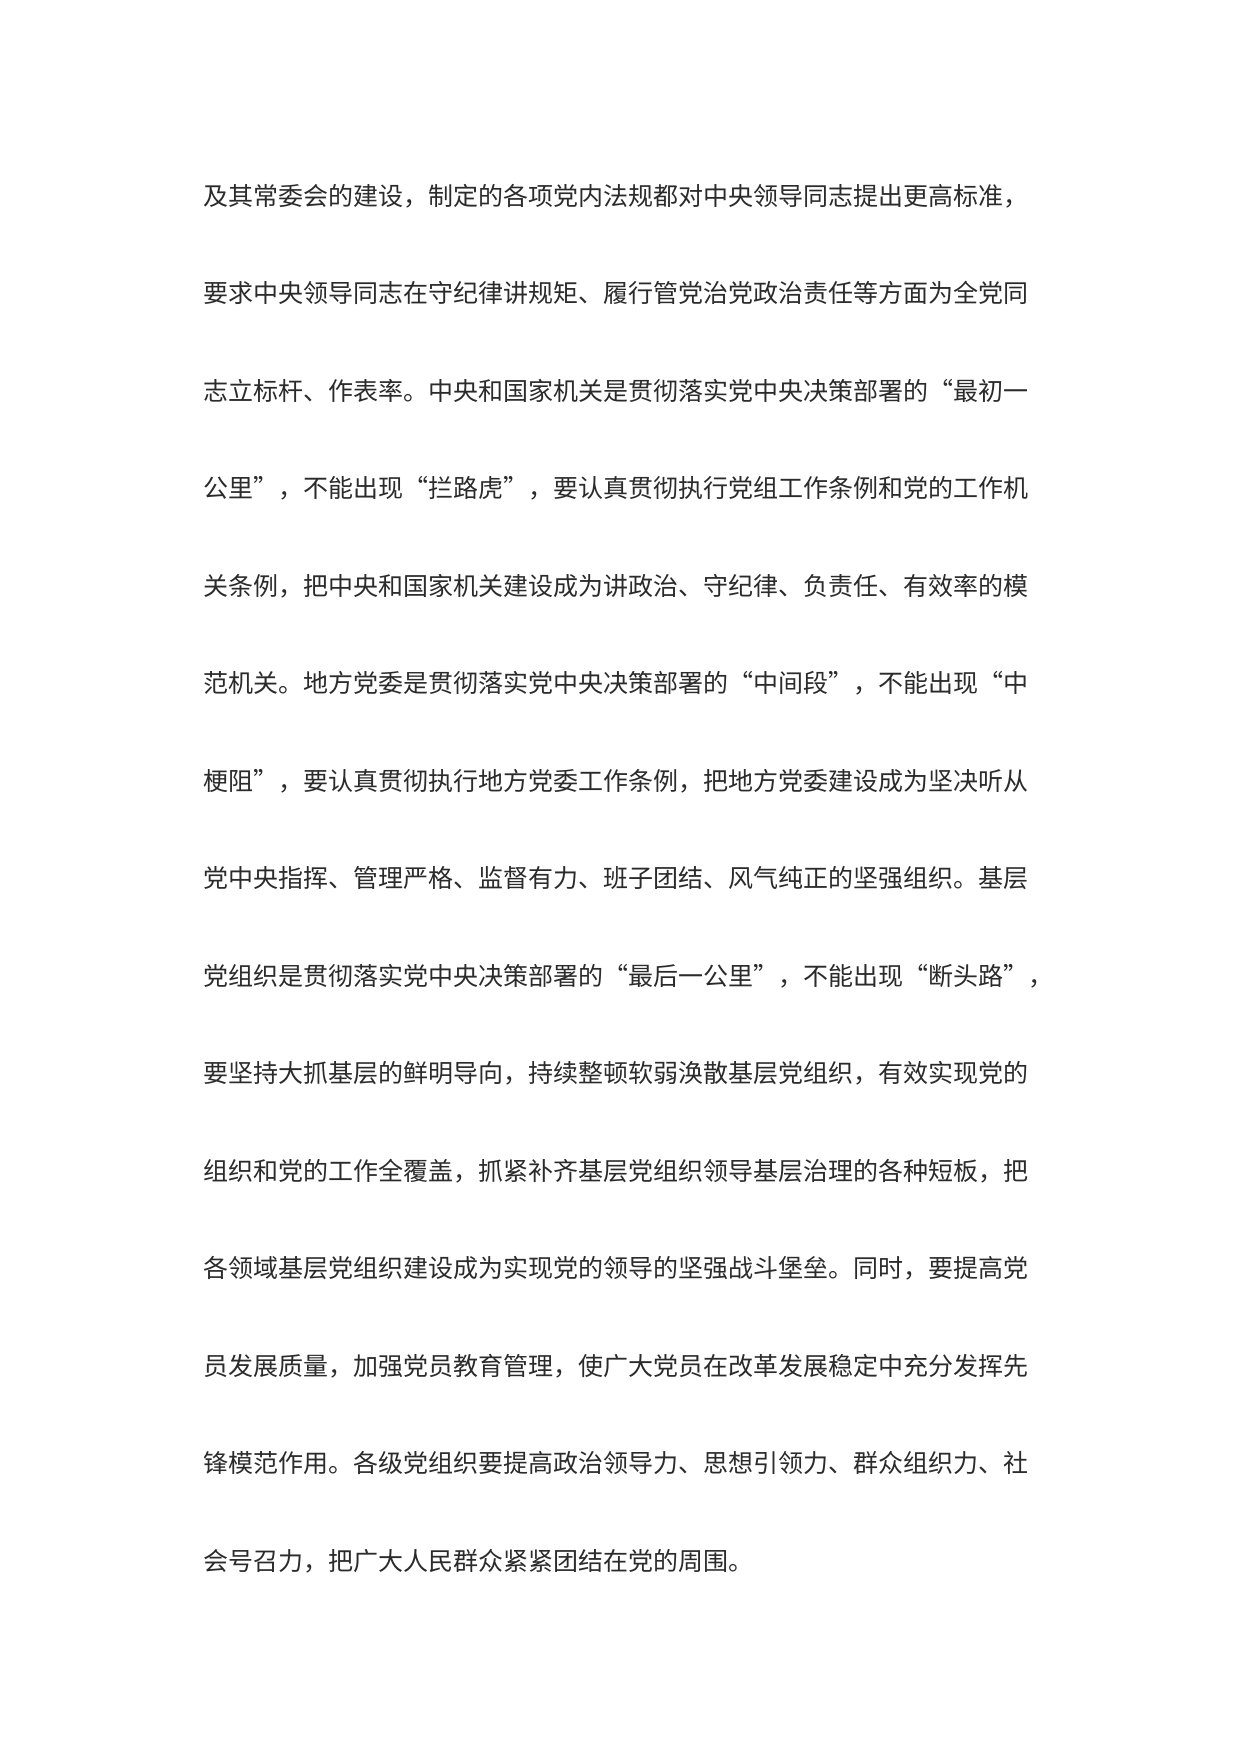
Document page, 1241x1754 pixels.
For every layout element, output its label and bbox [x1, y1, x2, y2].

text [203, 162, 1037, 1592]
